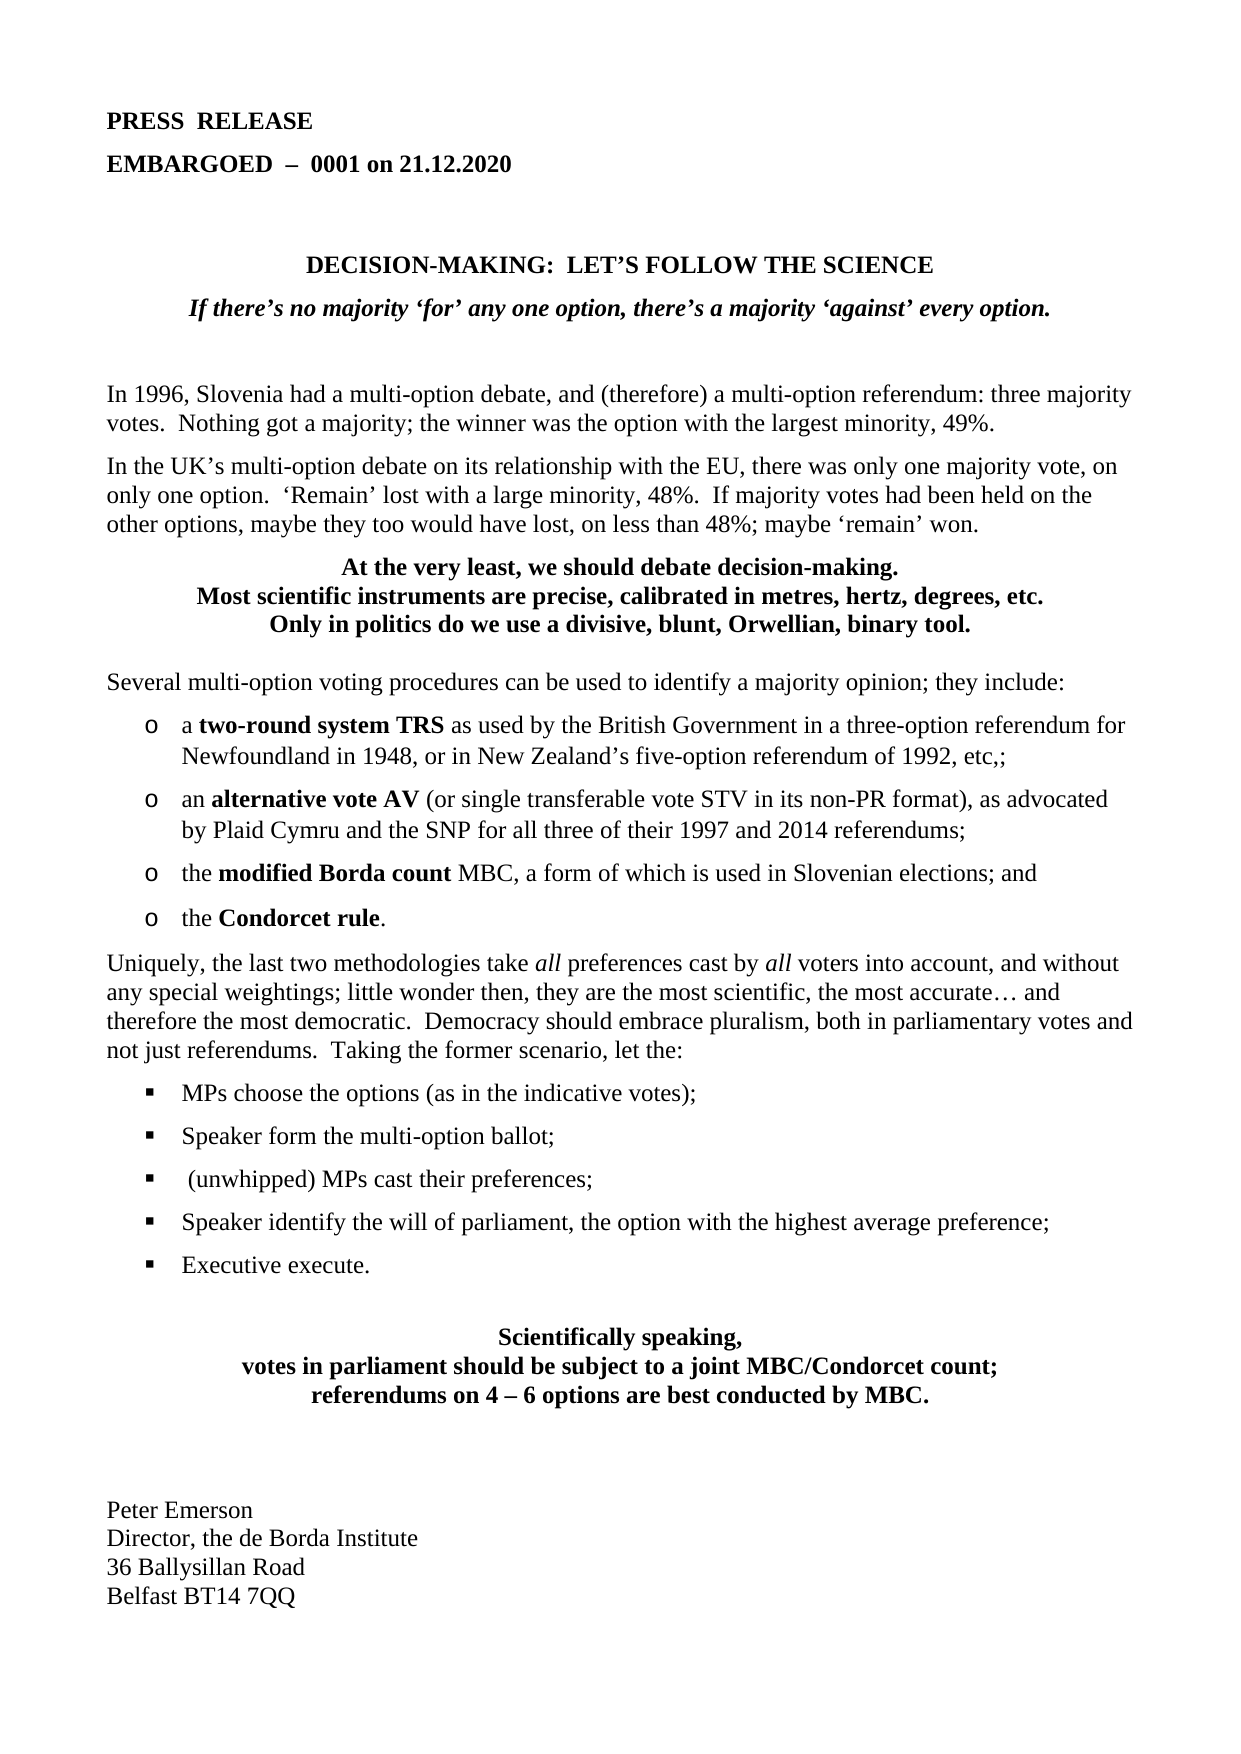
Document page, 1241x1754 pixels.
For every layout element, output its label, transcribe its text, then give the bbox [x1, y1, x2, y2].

text At the very least, we should debate decision-making. [106, 552, 1134, 581]
text Uniquely, the last two methodologies take all preferences cast by all voters into account, and without any special weightings; little wonder then, they are the most scientific, the most accurate… and therefore the most democratic. Democracy should embrace pluralism, both in parliamentary votes and not just referendums. Taking the former scenario, let the: [106, 948, 1134, 1063]
text Belfast BT14 7QQ [106, 1581, 1134, 1610]
text DECISION-MAKING: LET’S FOLLOW THE SCIENCE [106, 250, 1134, 279]
list the modified Borda count MBC, a form of which is used in Slovenian elections; and [144, 858, 1134, 889]
text Scientifically speaking, [106, 1322, 1134, 1351]
list MPs choose the options (as in the indicative votes); [144, 1078, 1134, 1107]
text EMBARGOED – 0001 on 21.12.2020 [106, 149, 1134, 178]
text referendums on 4 – 6 options are best conducted by MBC. [106, 1380, 1134, 1408]
list Speaker identify the will of parliament, the option with the highest average preference; [144, 1207, 1134, 1236]
text PRESS RELEASE [106, 106, 1134, 135]
text votes in parliament should be subject to a joint MBC/Condorcet count; [106, 1351, 1134, 1380]
text Peter Emerson [106, 1495, 1134, 1523]
text Most scientific instruments are precise, calibrated in metres, hertz, degrees, etc. [106, 581, 1134, 609]
text Several multi-option voting procedures can be used to identify a majority opinion; they include: [106, 667, 1134, 696]
text Director, the de Borda Institute [106, 1523, 1134, 1552]
text In 1996, Slovenia had a multi-option debate, and (therefore) a multi-option referendum: three majority votes. Nothing got a majority; the winner was the option with the largest minority, 49%. [106, 379, 1134, 437]
list an alternative vote AV (or single transferable vote STV in its non-PR format), as advocated by Plaid Cymru and the SNP for all three of their 1997 and 2014 referendums; [144, 784, 1134, 844]
list the Condorcet rule. [144, 903, 1134, 934]
text Only in politics do we use a divisive, blunt, Orwellian, binary tool. [106, 609, 1134, 638]
text In the UK’s multi-option debate on its relationship with the EU, there was only one majority vote, on only one option. ‘Remain’ lost with a large minority, 48%. If majority votes had been held on the other options, maybe they too would have lost, on less than 48%; maybe ‘remain’ won. [106, 451, 1134, 538]
list a two-round system TRS as used by the British Government in a three-option referendum for Newfoundland in 1948, or in New Zealand’s five-option referendum of 1992, etc,; [144, 710, 1134, 770]
text 36 Ballysillan Road [106, 1552, 1134, 1581]
list Speaker form the multi-option ballot; [144, 1121, 1134, 1150]
list Executive execute. [144, 1250, 1134, 1279]
text If there’s no majority ‘for’ any one option, there’s a majority ‘against’ every option. [106, 293, 1134, 322]
list (unwhipped) MPs cast their preferences; [144, 1164, 1134, 1193]
